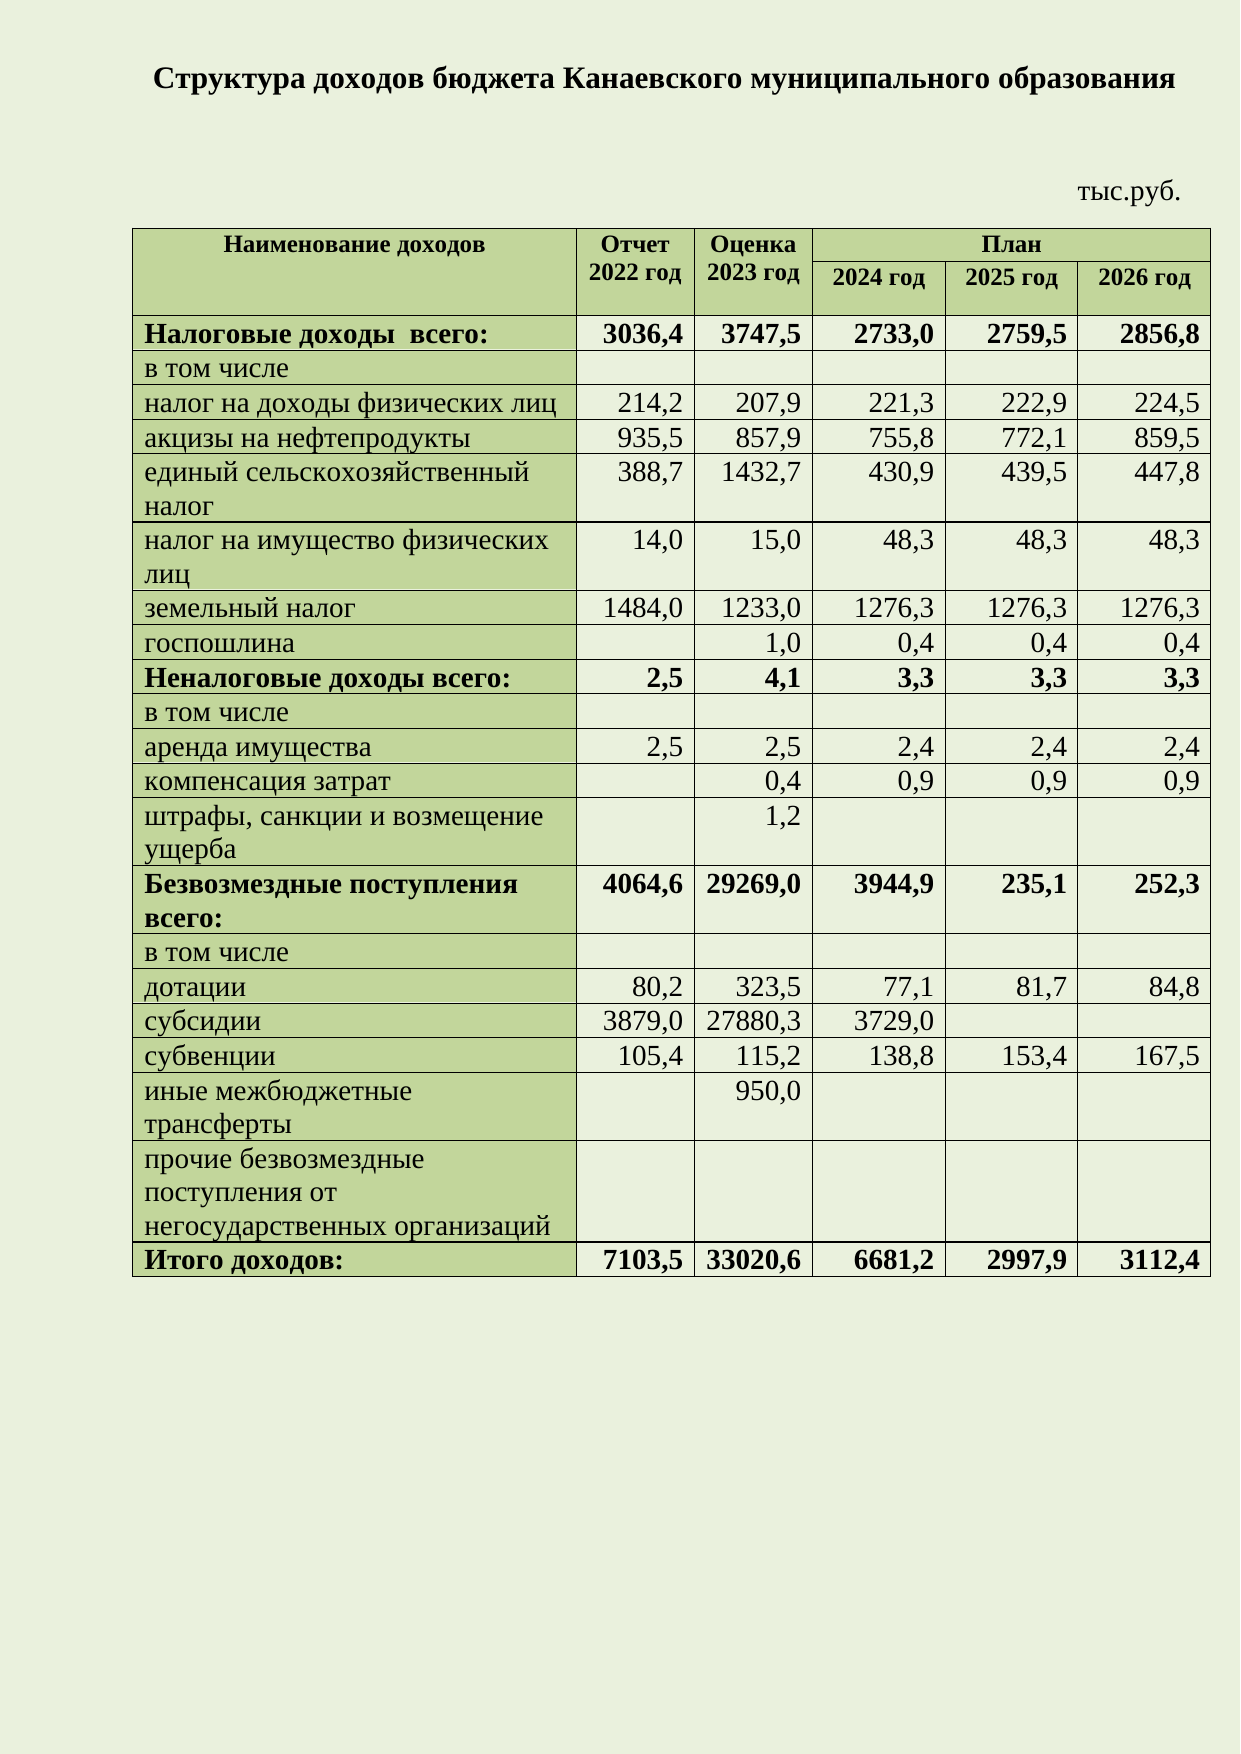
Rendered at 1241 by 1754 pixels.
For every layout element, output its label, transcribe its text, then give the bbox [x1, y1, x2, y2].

table_cell 81,7 [946, 969, 1077, 1002]
table_cell 1276,3 [813, 591, 945, 624]
table_cell 2026 год [1078, 262, 1210, 315]
table_cell штрафы, санкции и возмещение ущерба [133, 798, 576, 865]
table_cell 950,0 [695, 1073, 812, 1140]
table_cell 207,9 [695, 385, 812, 419]
table_cell земельный налог [133, 591, 576, 624]
table_cell 6681,2 [813, 1243, 945, 1276]
table_cell 2733,0 [813, 316, 945, 349]
table_cell [1078, 934, 1210, 968]
table_cell [1078, 1073, 1210, 1140]
table_cell 3036,4 [577, 316, 694, 349]
table_cell 1,2 [695, 798, 812, 865]
table_cell 1,0 [695, 625, 812, 659]
table_cell единый сельскохозяйственный налог [133, 454, 576, 521]
table_cell 80,2 [577, 969, 694, 1002]
table_cell 3944,9 [813, 866, 945, 933]
table_cell [946, 1141, 1077, 1241]
table_cell [946, 694, 1077, 728]
table_cell [577, 1073, 694, 1140]
table_cell 388,7 [577, 454, 694, 521]
table_cell 755,8 [813, 420, 945, 453]
table_cell [1078, 1141, 1210, 1241]
table_cell 115,2 [695, 1038, 812, 1072]
table_cell 2,5 [695, 729, 812, 762]
table_cell 3,3 [1078, 660, 1210, 693]
table_cell компенсация затрат [133, 764, 576, 797]
table_cell 3729,0 [813, 1004, 945, 1037]
table_header Наименование доходов [133, 229, 576, 315]
table_cell аренда имущества [133, 729, 576, 762]
table_cell 167,5 [1078, 1038, 1210, 1072]
table_cell 2,5 [577, 729, 694, 762]
table_cell 2025 год [946, 262, 1077, 315]
table_cell 224,5 [1078, 385, 1210, 419]
table_cell 430,9 [813, 454, 945, 521]
table_cell Итого доходов: [133, 1243, 576, 1276]
table_cell [577, 625, 694, 659]
table_cell 0,4 [1078, 625, 1210, 659]
table_cell [577, 934, 694, 968]
table_cell 447,8 [1078, 454, 1210, 521]
table_cell [946, 798, 1077, 865]
table_cell [577, 798, 694, 865]
table_cell 77,1 [813, 969, 945, 1002]
table_cell 48,3 [1078, 523, 1210, 589]
table_cell 84,8 [1078, 969, 1210, 1002]
table_cell 0,9 [813, 764, 945, 797]
table_cell 27880,3 [695, 1004, 812, 1037]
table_cell 0,4 [946, 625, 1077, 659]
table_cell 214,2 [577, 385, 694, 419]
table_cell 7103,5 [577, 1243, 694, 1276]
table_cell 2,4 [1078, 729, 1210, 762]
table_cell [1078, 798, 1210, 865]
text Структура доходов бюджета Канаевского муниципального образования [148, 60, 1181, 96]
table_cell 221,3 [813, 385, 945, 419]
table_cell [695, 1141, 812, 1241]
table_cell в том числе [133, 934, 576, 968]
table_cell [813, 351, 945, 384]
table_cell Налоговые доходы всего: [133, 316, 576, 349]
table_cell [577, 694, 694, 728]
table_cell 3112,4 [1078, 1243, 1210, 1276]
table_cell 935,5 [577, 420, 694, 453]
table_cell [1078, 694, 1210, 728]
table_cell [577, 764, 694, 797]
table_cell [813, 694, 945, 728]
table_cell 323,5 [695, 969, 812, 1002]
table_cell налог на доходы физических лиц [133, 385, 576, 419]
table_cell дотации [133, 969, 576, 1002]
text тыс.руб. [148, 173, 1181, 207]
table_cell 1276,3 [946, 591, 1077, 624]
table_cell [946, 351, 1077, 384]
table_cell субсидии [133, 1004, 576, 1037]
table_cell 3747,5 [695, 316, 812, 349]
table_header Оценка 2023 год [695, 229, 812, 315]
table_cell 48,3 [813, 523, 945, 589]
table_cell 138,8 [813, 1038, 945, 1072]
table_cell 4,1 [695, 660, 812, 693]
table_cell [1078, 1004, 1210, 1037]
table_header Отчет 2022 год [577, 229, 694, 315]
table_cell 48,3 [946, 523, 1077, 589]
table_cell 14,0 [577, 523, 694, 589]
table_cell 2997,9 [946, 1243, 1077, 1276]
table_cell 1484,0 [577, 591, 694, 624]
table_cell 772,1 [946, 420, 1077, 453]
table_cell 0,4 [695, 764, 812, 797]
table_cell 0,9 [946, 764, 1077, 797]
table_cell 1432,7 [695, 454, 812, 521]
table_cell в том числе [133, 351, 576, 384]
table_cell Безвозмездные поступления всего: [133, 866, 576, 933]
table_cell [695, 934, 812, 968]
table_cell [946, 1004, 1077, 1037]
table_header План [813, 229, 1210, 261]
table_cell 1233,0 [695, 591, 812, 624]
table_cell 15,0 [695, 523, 812, 589]
table_cell 2,5 [577, 660, 694, 693]
table_cell налог на имущество физических лиц [133, 523, 576, 589]
table_cell 4064,6 [577, 866, 694, 933]
table_cell 2024 год [813, 262, 945, 315]
table_cell Неналоговые доходы всего: [133, 660, 576, 693]
table_cell 3,3 [946, 660, 1077, 693]
table_cell 1276,3 [1078, 591, 1210, 624]
table_cell 2759,5 [946, 316, 1077, 349]
table_cell [695, 694, 812, 728]
table_cell 222,9 [946, 385, 1077, 419]
table_cell в том числе [133, 694, 576, 728]
table_cell [577, 1141, 694, 1241]
table_cell [946, 934, 1077, 968]
table_cell 857,9 [695, 420, 812, 453]
table_cell субвенции [133, 1038, 576, 1072]
table_cell 105,4 [577, 1038, 694, 1072]
table_cell 439,5 [946, 454, 1077, 521]
table_cell 33020,6 [695, 1243, 812, 1276]
table_cell 859,5 [1078, 420, 1210, 453]
table_cell [577, 351, 694, 384]
table_cell [946, 1073, 1077, 1140]
table_cell [813, 798, 945, 865]
table_cell 153,4 [946, 1038, 1077, 1072]
table_cell [813, 1073, 945, 1140]
table_cell 3,3 [813, 660, 945, 693]
table_cell [813, 934, 945, 968]
table_cell 2856,8 [1078, 316, 1210, 349]
table_cell 235,1 [946, 866, 1077, 933]
table_cell [813, 1141, 945, 1241]
table_cell иные межбюджетные трансферты [133, 1073, 576, 1140]
table_cell 2,4 [813, 729, 945, 762]
table_cell [695, 351, 812, 384]
table_cell 29269,0 [695, 866, 812, 933]
table_cell прочие безвозмездные поступления от негосударственных организаций [133, 1141, 576, 1241]
table_cell 252,3 [1078, 866, 1210, 933]
table_cell госпошлина [133, 625, 576, 659]
table_cell [1078, 351, 1210, 384]
table_cell 0,4 [813, 625, 945, 659]
table_cell 3879,0 [577, 1004, 694, 1037]
table_cell акцизы на нефтепродукты [133, 420, 576, 453]
table_cell 0,9 [1078, 764, 1210, 797]
table_cell 2,4 [946, 729, 1077, 762]
